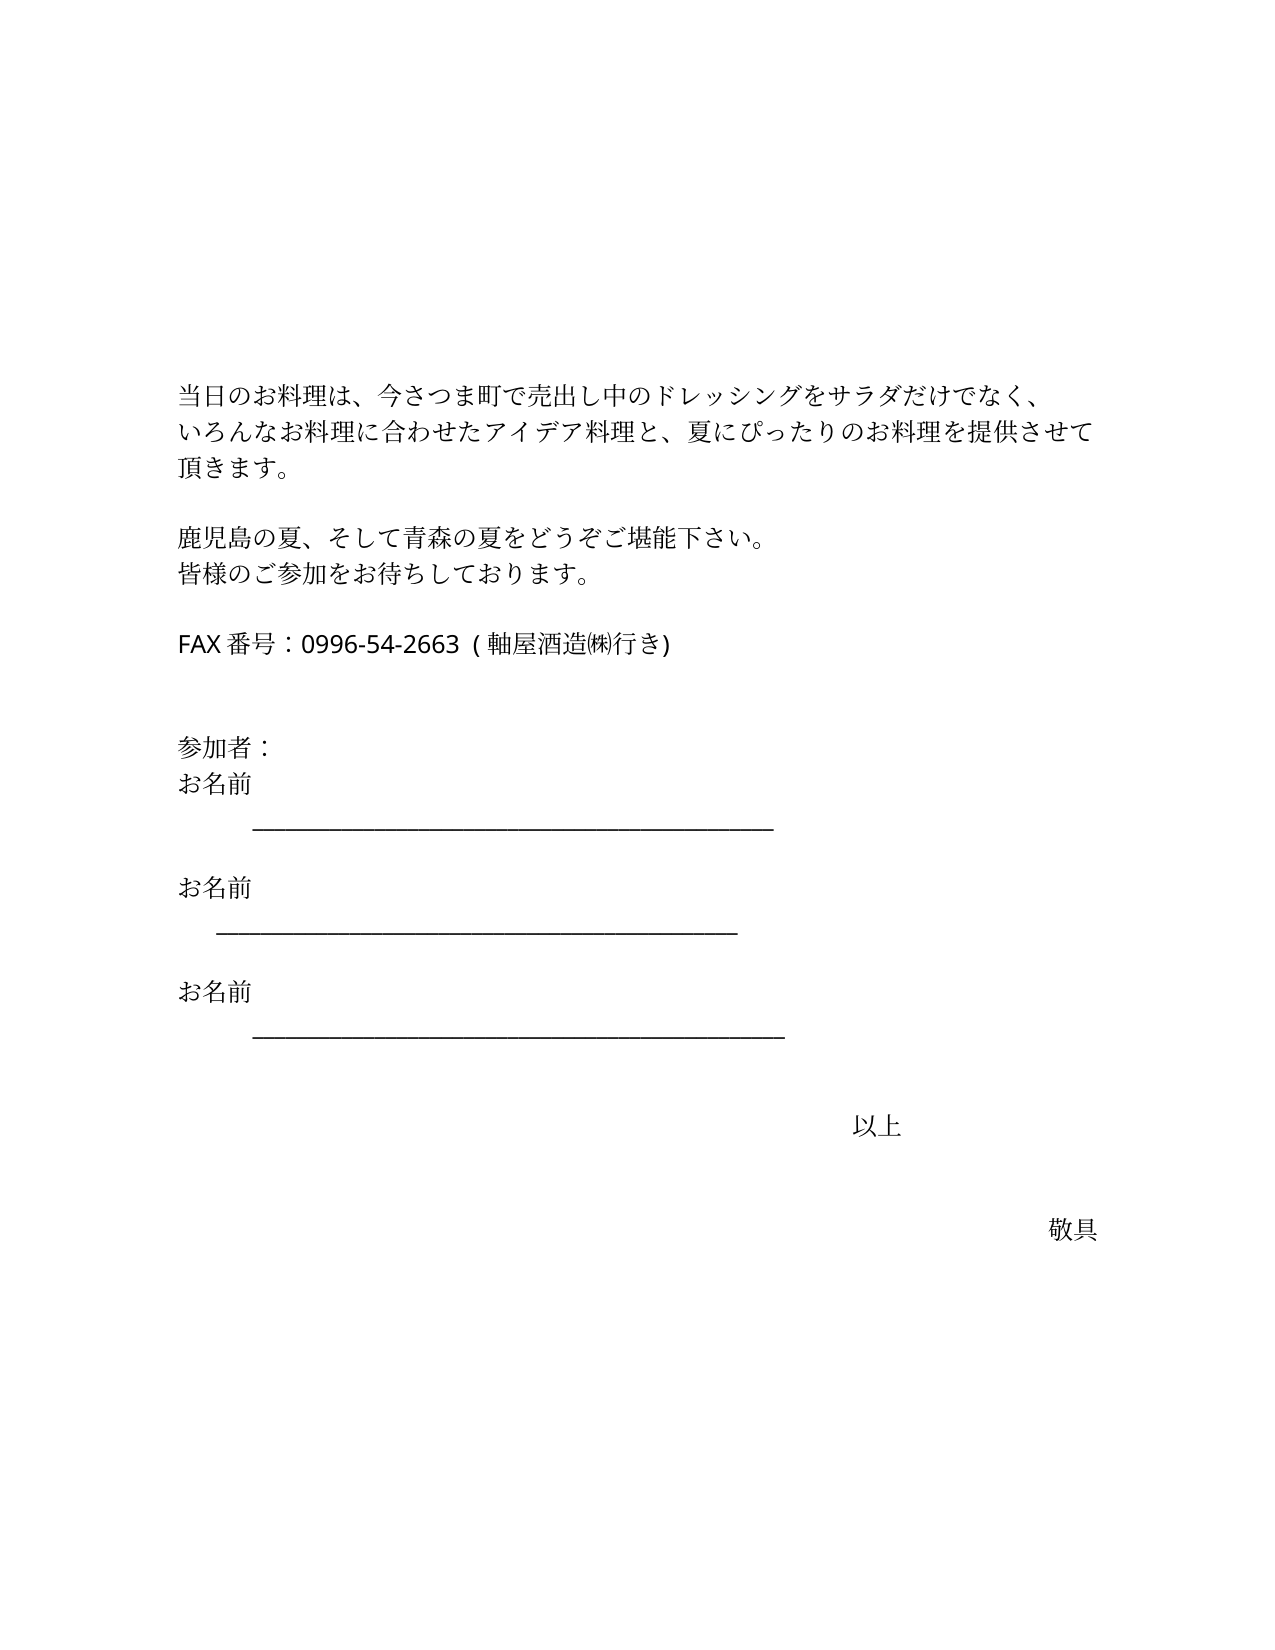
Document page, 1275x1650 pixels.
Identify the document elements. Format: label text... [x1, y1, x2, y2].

text 参加者： [177, 729, 1098, 765]
text 敬具 [177, 1211, 1098, 1247]
text 以上 [177, 1107, 1098, 1143]
text 鹿児島の夏、そして青森の夏をどうぞご堪能下さい。 [177, 519, 1098, 555]
text 当日のお料理は、今さつま町で売出し中のドレッシングをサラダだけでなく、 [177, 377, 1098, 413]
text ________________________________________________ [177, 1009, 1098, 1043]
text _______________________________________________ [177, 905, 1098, 939]
text お名前 [177, 765, 1098, 801]
text お名前 [177, 869, 1098, 905]
text いろんなお料理に合わせたアイデア料理と、夏にぴったりのお料理を提供させて頂きます。 [177, 413, 1098, 485]
text FAX番号：0996-54-2663 ( 軸屋酒造㈱行き) [177, 625, 1098, 661]
text 皆様のご参加をお待ちしております。 [177, 555, 1098, 591]
text お名前 [177, 973, 1098, 1009]
text _______________________________________________ [177, 801, 1098, 835]
